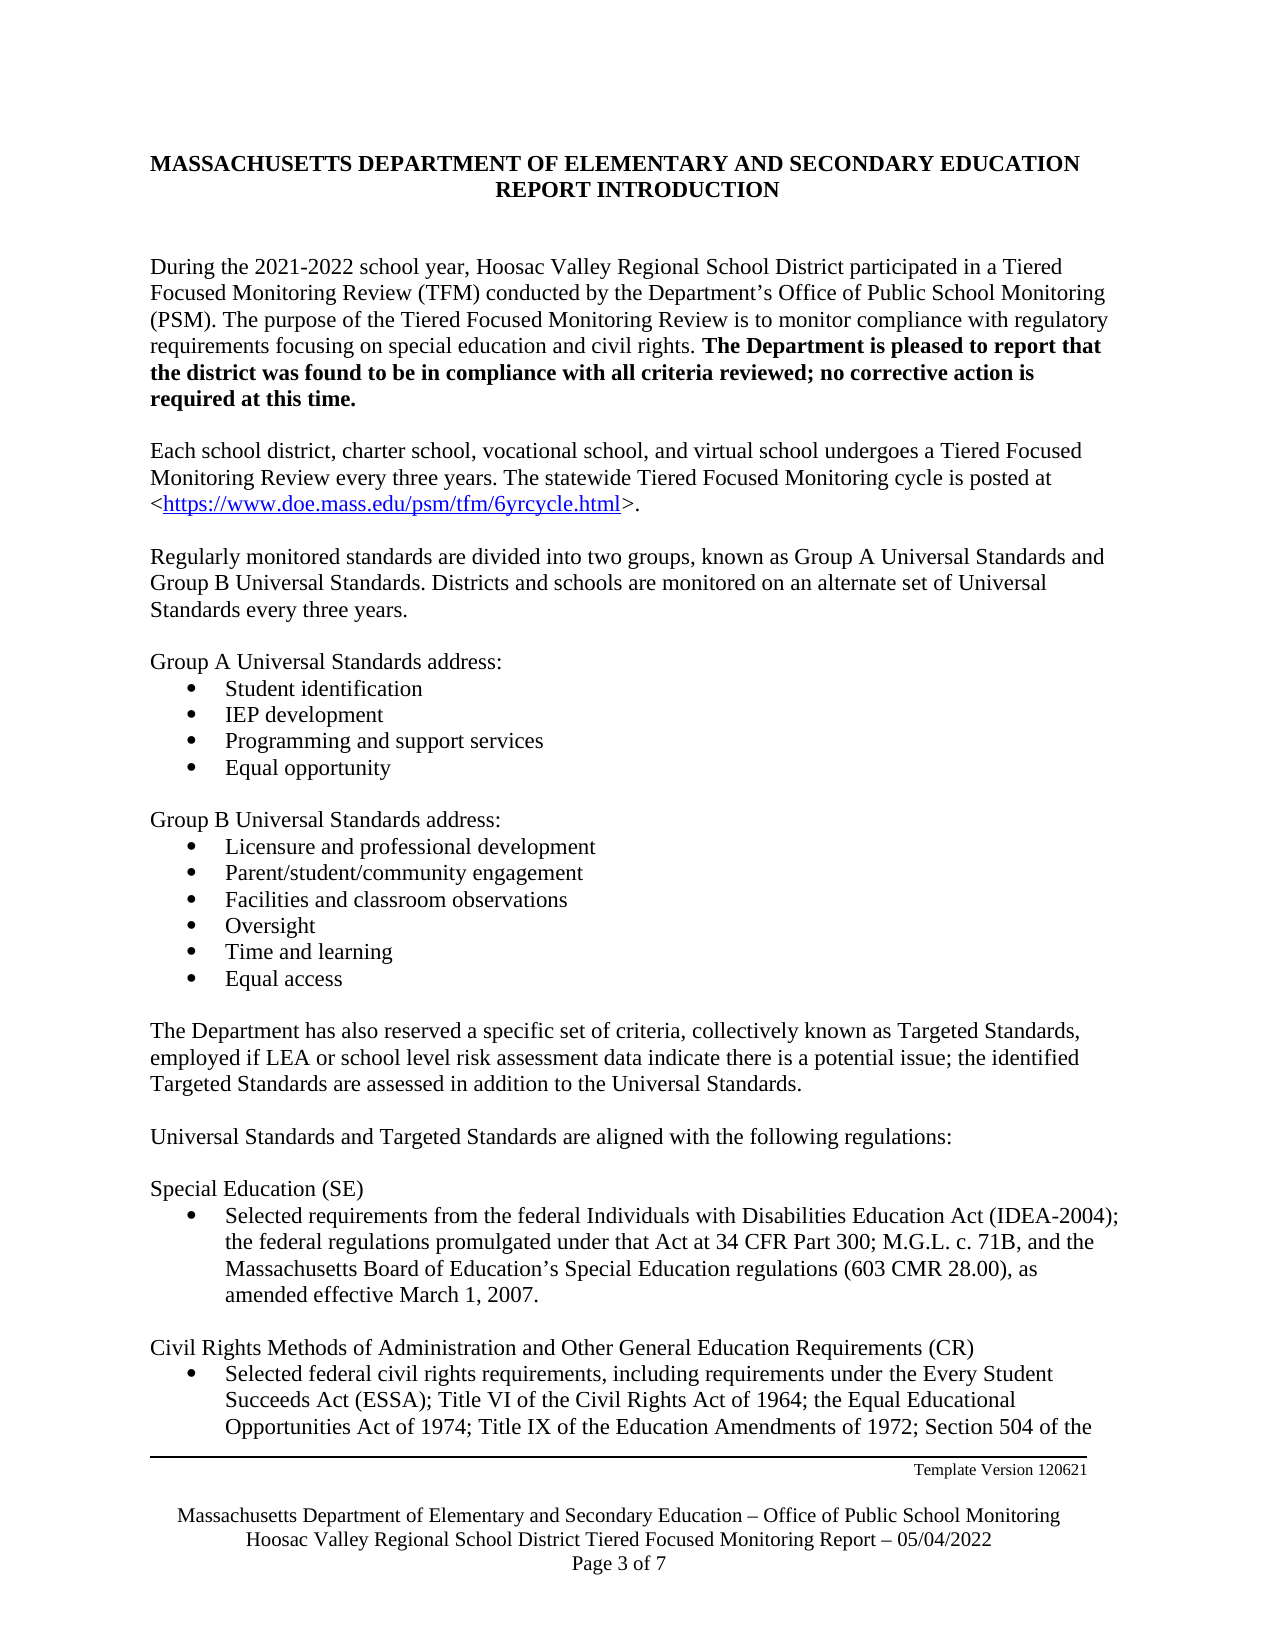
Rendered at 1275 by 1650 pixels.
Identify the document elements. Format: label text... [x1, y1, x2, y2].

list Licensure and professional development [187, 833, 1125, 859]
text Special Education (SE) [150, 1176, 1125, 1202]
list Selected requirements from the federal Individuals with Disabilities Education Act (IDEA-2004); the federal regulations promulgated under that Act at 34 CFR Part 300; M.G.L. c. 71B, and the Massachusetts Board of Education’s Special Education regulations (603 CMR 28.00), as amended effective March 1, 2007. [187, 1202, 1125, 1307]
text Regularly monitored standards are divided into two groups, known as Group A Universal Standards and Group B Universal Standards. Districts and schools are monitored on an alternate set of Universal Standards every three years. [150, 543, 1125, 622]
text Civil Rights Methods of Administration and Other General Education Requirements (CR) [150, 1334, 1125, 1360]
text Group A Universal Standards address: [150, 648, 1125, 675]
list Time and learning [187, 938, 1125, 965]
list IEP development [187, 701, 1125, 727]
list Programming and support services [187, 727, 1125, 754]
text Universal Standards and Targeted Standards are aligned with the following regulations: [150, 1123, 1125, 1149]
text During the 2021-2022 school year, Hoosac Valley Regional School District participated in a Tiered Focused Monitoring Review (TFM) conducted by the Department’s Office of Public School Monitoring (PSM). The purpose of the Tiered Focused Monitoring Review is to monitor compliance with regulatory requirements focusing on special education and civil rights. The Department is pleased to report that the district was found to be in compliance with all criteria reviewed; no corrective action is required at this time. [150, 253, 1125, 411]
text Each school district, charter school, vocational school, and virtual school undergoes a Tiered Focused Monitoring Review every three years. The statewide Tiered Focused Monitoring cycle is posted at <https://www.doe.mass.edu/psm/tfm/6yrcycle.html>. [150, 438, 1125, 517]
list Facilities and classroom observations [187, 886, 1125, 912]
text REPORT INTRODUCTION [150, 176, 1125, 203]
list Equal access [187, 965, 1125, 991]
text MASSACHUSETTS DEPARTMENT OF ELEMENTARY AND SECONDARY EDUCATION [150, 150, 1125, 176]
list Student identification [187, 675, 1125, 701]
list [187, 1360, 1125, 1439]
text The Department has also reserved a specific set of criteria, collectively known as Targeted Standards, employed if LEA or school level risk assessment data indicate there is a potential issue; the identified Targeted Standards are assessed in addition to the Universal Standards. [150, 1017, 1125, 1096]
list Oversight [187, 912, 1125, 938]
list Equal opportunity [187, 754, 1125, 780]
list Parent/student/community engagement [187, 859, 1125, 886]
text Group B Universal Standards address: [150, 807, 1125, 833]
